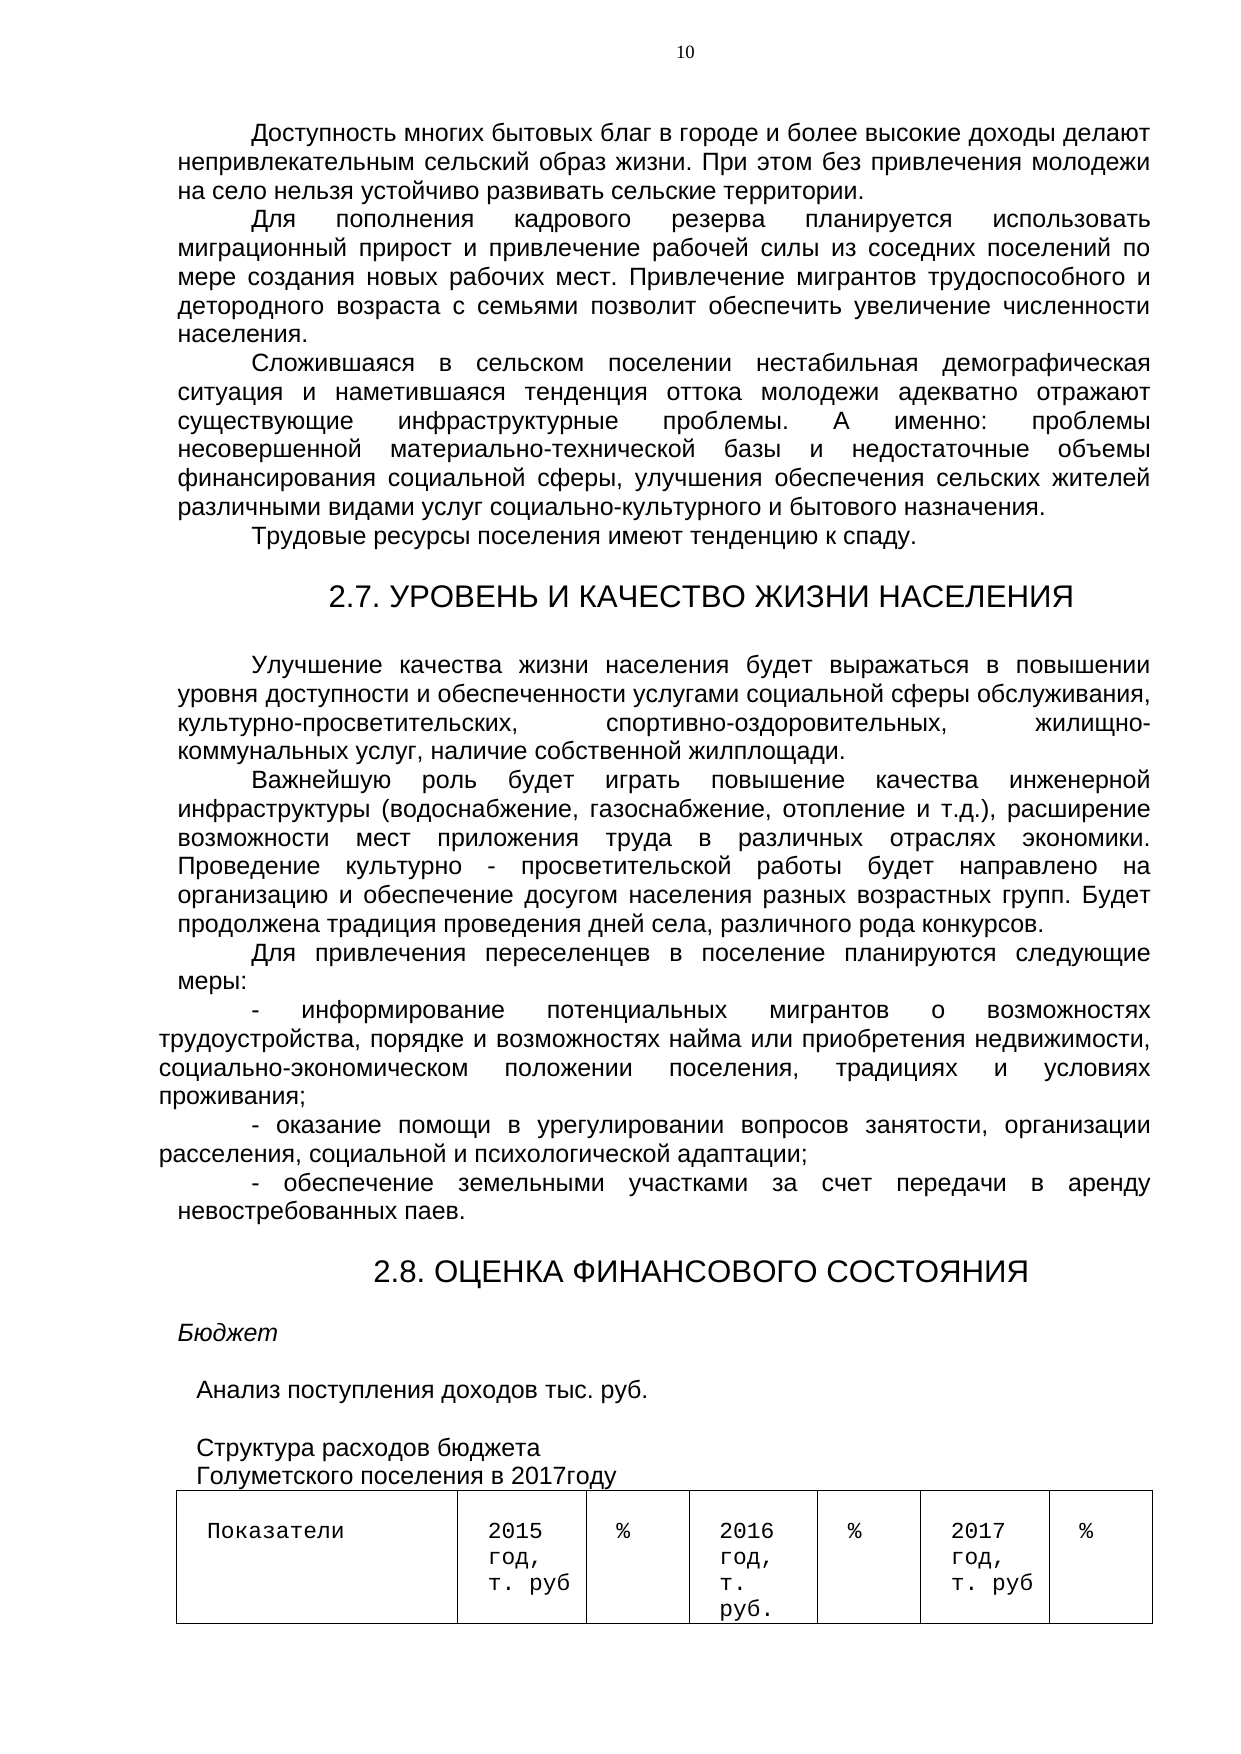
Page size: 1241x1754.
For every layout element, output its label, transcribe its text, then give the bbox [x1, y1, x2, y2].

text - обеспечение земельными участками за счет передачи в аренду невостребованных паев. [177, 1167, 1152, 1225]
text Доступность многих бытовых благ в городе и более высокие доходы делают непривлекательным сельский образ жизни. При этом без привлечения молодежи на село нельзя устойчиво развивать сельские территории. [177, 118, 1152, 204]
text Для привлечения переселенцев в поселение планируются следующие меры: [177, 937, 1152, 995]
text 2.8. ОЦЕНКА ФИНАНСОВОГО СОСТОЯНИЯ [177, 1253, 1152, 1289]
text Улучшение качества жизни населения будет выражаться в повышении уровня доступности и обеспеченности услугами социальной сферы обслуживания, культурно-просветительских, спортивно-оздоровительных, жилищно-коммунальных услуг, наличие собственной жилплощади. [177, 650, 1152, 765]
text Бюджет [177, 1317, 1152, 1346]
text Голуметского поселения в 2017году [196, 1461, 1152, 1490]
text 2.7. УРОВЕНЬ И КАЧЕСТВО ЖИЗНИ НАСЕЛЕНИЯ [177, 578, 1152, 614]
table_header 2015 год, т. руб [458, 1491, 586, 1623]
text - оказание помощи в урегулировании вопросов занятости, организации расселения, социальной и психологической адаптации; [158, 1110, 1152, 1167]
table_header % [587, 1491, 689, 1623]
text Анализ поступления доходов тыс. руб. [196, 1375, 1152, 1404]
text Для пополнения кадрового резерва планируется использовать миграционный прирост и привлечение рабочей силы из соседних поселений по мере создания новых рабочих мест. Привлечение мигрантов трудоспособного и детородного возраста с семьями позволит обеспечить увеличение численности населения. [177, 204, 1152, 348]
text Трудовые ресурсы поселения имеют тенденцию к спаду. [177, 521, 1152, 549]
text Сложившаяся в сельском поселении нестабильная демографическая ситуация и наметившаяся тенденция оттока молодежи адекватно отражают существующие инфраструктурные проблемы. А именно: проблемы несовершенной материально-технической базы и недостаточные объемы финансирования социальной сферы, улучшения обеспечения сельских жителей различными видами услуг социально-культурного и бытового назначения. [177, 348, 1152, 521]
table_header 2017 год, т. руб [921, 1491, 1049, 1623]
text Важнейшую роль будет играть повышение качества инженерной инфраструктуры (водоснабжение, газоснабжение, отопление и т.д.), расширение возможности мест приложения труда в различных отраслях экономики. Проведение культурно - просветительской работы будет направлено на организацию и обеспечение досугом населения разных возрастных групп. Будет продолжена традиция проведения дней села, различного рода конкурсов. [177, 765, 1152, 937]
text Структура расходов бюджета [196, 1432, 1152, 1461]
table_header 2016 год, т. руб. [690, 1491, 817, 1623]
table_header % [1050, 1491, 1152, 1623]
table_header Показатели [177, 1491, 457, 1623]
text - информирование потенциальных мигрантов о возможностях трудоустройства, порядке и возможностях найма или приобретения недвижимости, социально-экономическом положении поселения, традициях и условиях проживания; [158, 995, 1152, 1110]
table_header % [818, 1491, 920, 1623]
